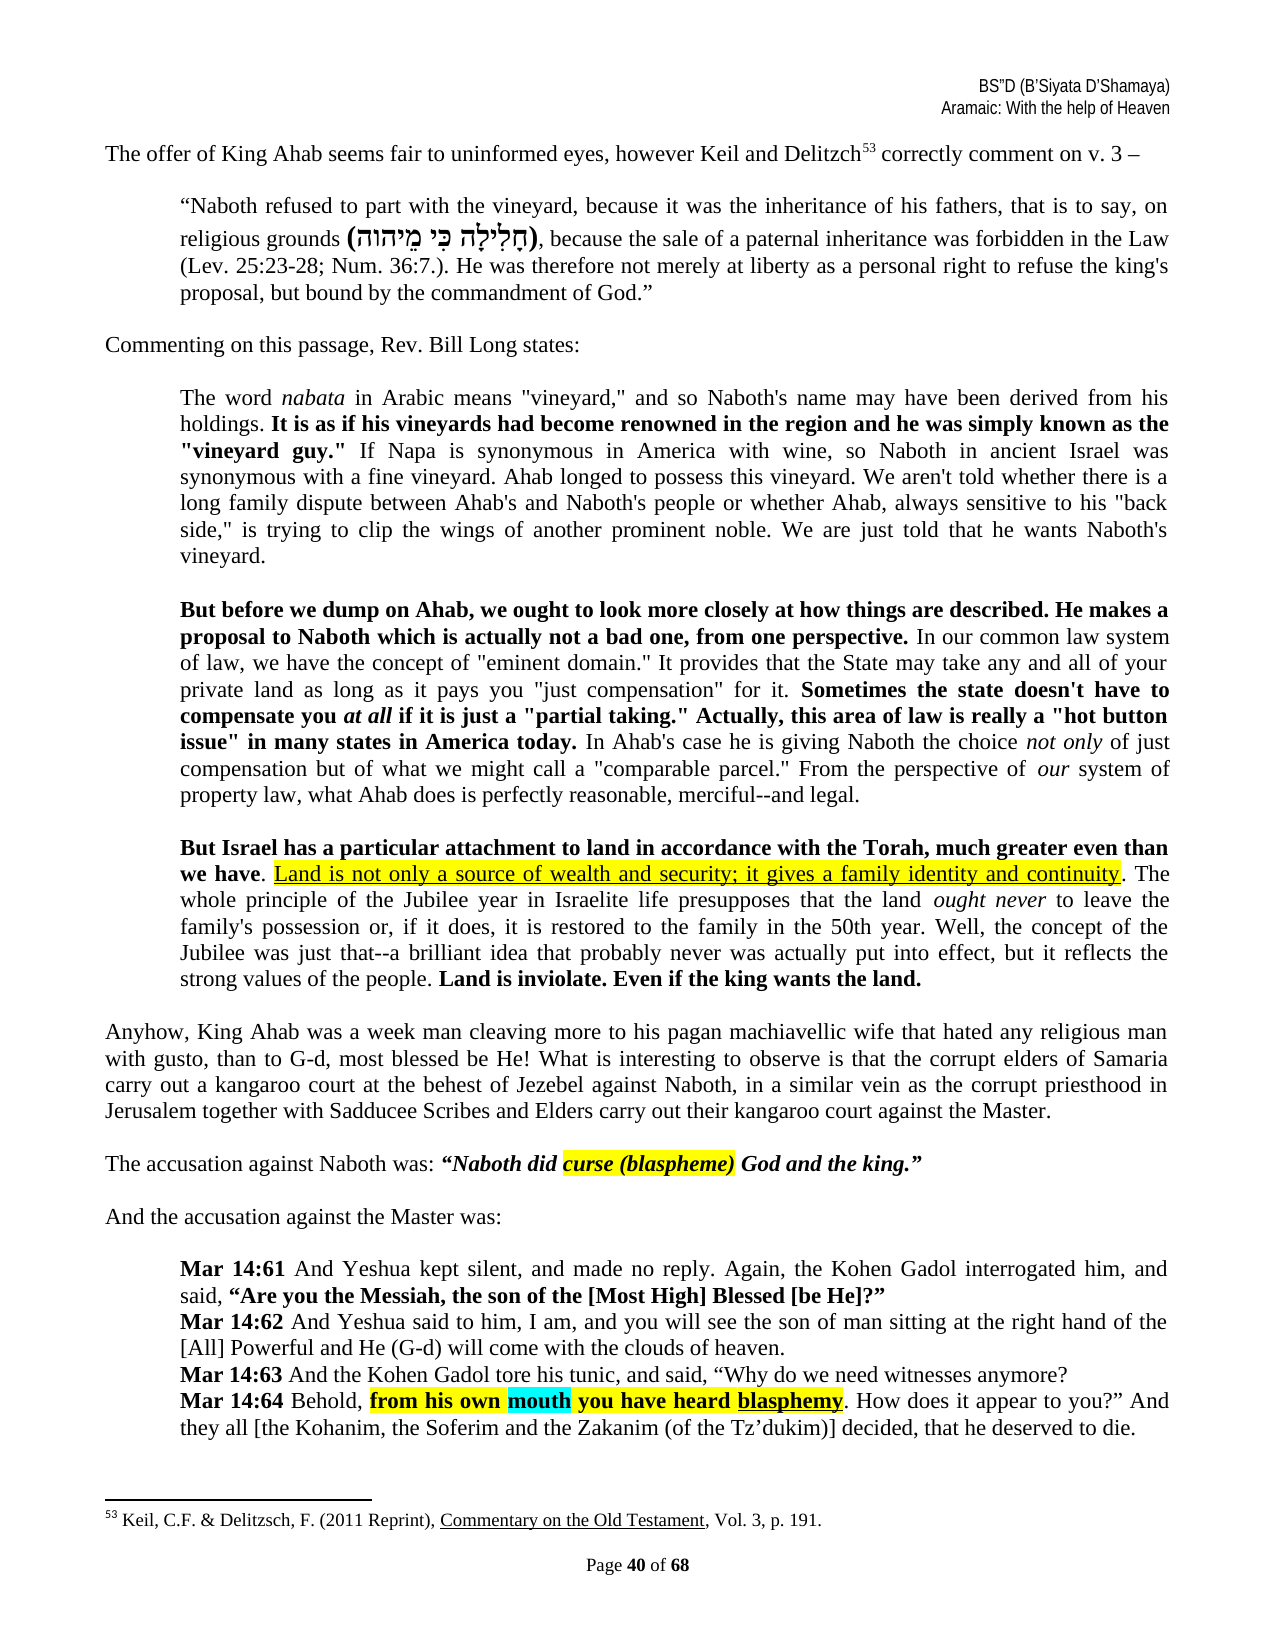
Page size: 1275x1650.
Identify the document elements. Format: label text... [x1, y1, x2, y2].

text The word nabata in Arabic means "vineyard," and so Naboth's name may have been derived from his holdings. It is as if his vineyards had become renowned in the region and he was simply known as the "vineyard guy." If Napa is synonymous in America with wine, so Naboth in ancient Israel was synonymous with a fine vineyard. Ahab longed to possess this vineyard. We aren't told whether there is a long family dispute between Ahab's and Naboth's people or whether Ahab, always sensitive to his "back side," is trying to clip the wings of another prominent noble. We are just told that he wants Naboth's vineyard. [180, 384, 1170, 568]
text “Naboth refused to part with the vineyard, because it was the inheritance of his fathers, that is to say, on religious grounds (חָלִילָה כִּי מֵיהוה), because the sale of a paternal inheritance was forbidden in the Law (Lev. 25:23-28; Num. 36:7.). He was therefore not merely at liberty as a personal right to refuse the king's proposal, but bound by the commandment of God.” [180, 192, 1170, 305]
text And the accusation against the Master was: [105, 1203, 1170, 1229]
text Mar 14:63 And the Kohen Gadol tore his tunic, and ‎said, “Why do we need witnesses anymore? ‎ [180, 1361, 1170, 1387]
text The accusation against Naboth was: “Naboth did curse (blaspheme) God and the king.” [735, 1150, 1170, 1176]
text The accusation against Naboth was: “Naboth did curse (blaspheme) God and the king.” [105, 1150, 563, 1176]
text Mar 14:61 And Yeshua kept silent, and made no reply. ‎Again, the Kohen Gadol interrogated him, and said, ‎‎“Are you the Messiah, the son of the [Most High] ‎Blessed [be He]?” ‎ [180, 1255, 1170, 1308]
text Commenting on this passage, Rev. Bill Long states: [105, 331, 1170, 358]
text But Israel has a particular attachment to land in accordance with the Torah, much greater even than we have. Land is not only a source of wealth and security; it gives a family identity and continuity. The whole principle of the Jubilee year in Israelite life presupposes that the land ought never to leave the family's possession or, if it does, it is restored to the family in the 50th year. Well, the concept of the Jubilee was just that--a brilliant idea that probably never was actually put into effect, but it reflects the strong values of the people. Land is inviolate. Even if the king wants the land. [180, 834, 1170, 992]
text Anyhow, King Ahab was a week man cleaving more to his pagan machiavellic wife that hated any religious man with gusto, than to G-d, most blessed be He! What is interesting to observe is that the corrupt elders of Samaria carry out a kangaroo court at the behest of Jezebel against Naboth, in a similar vein as the corrupt priesthood in Jerusalem together with Sadducee Scribes and Elders carry out their kangaroo court against the Master. [105, 1018, 1170, 1124]
text Mar 14:62 And Yeshua said to him, I am, and you will ‎see the son of man sitting at the right hand of the [All] ‎Powerful and He (G-d) will come with the clouds of ‎heaven. [180, 1308, 1170, 1361]
text The offer of King Ahab seems fair to uninformed eyes, however Keil and Delitzch correctly comment on v. 3 – [105, 140, 1170, 166]
text But before we dump on Ahab, we ought to look more closely at how things are described. He makes a proposal to Naboth which is actually not a bad one, from one perspective. In our common law system of law, we have the concept of "eminent domain." It provides that the State may take any and all of your private land as long as it pays you "just compensation" for it. Sometimes the state doesn't have to compensate you at all if it is just a "partial taking." Actually, this area of law is really a "hot button issue" in many states in America today. In Ahab's case he is giving Naboth the choice not only of just compensation but of what we might call a "comparable parcel." From the perspective of our system of property law, what Ahab does is perfectly reasonable, merciful--and legal. [180, 597, 1170, 807]
text Mar 14:64 Behold, from his own mouth you have ‎heard blasphemy. How does it appear to you?” And ‎they all [the Kohanim, the Soferim and the Zakanim ‎‎(of the Tz’dukim)] decided, that he deserved to die. ‎ [180, 1387, 1170, 1440]
